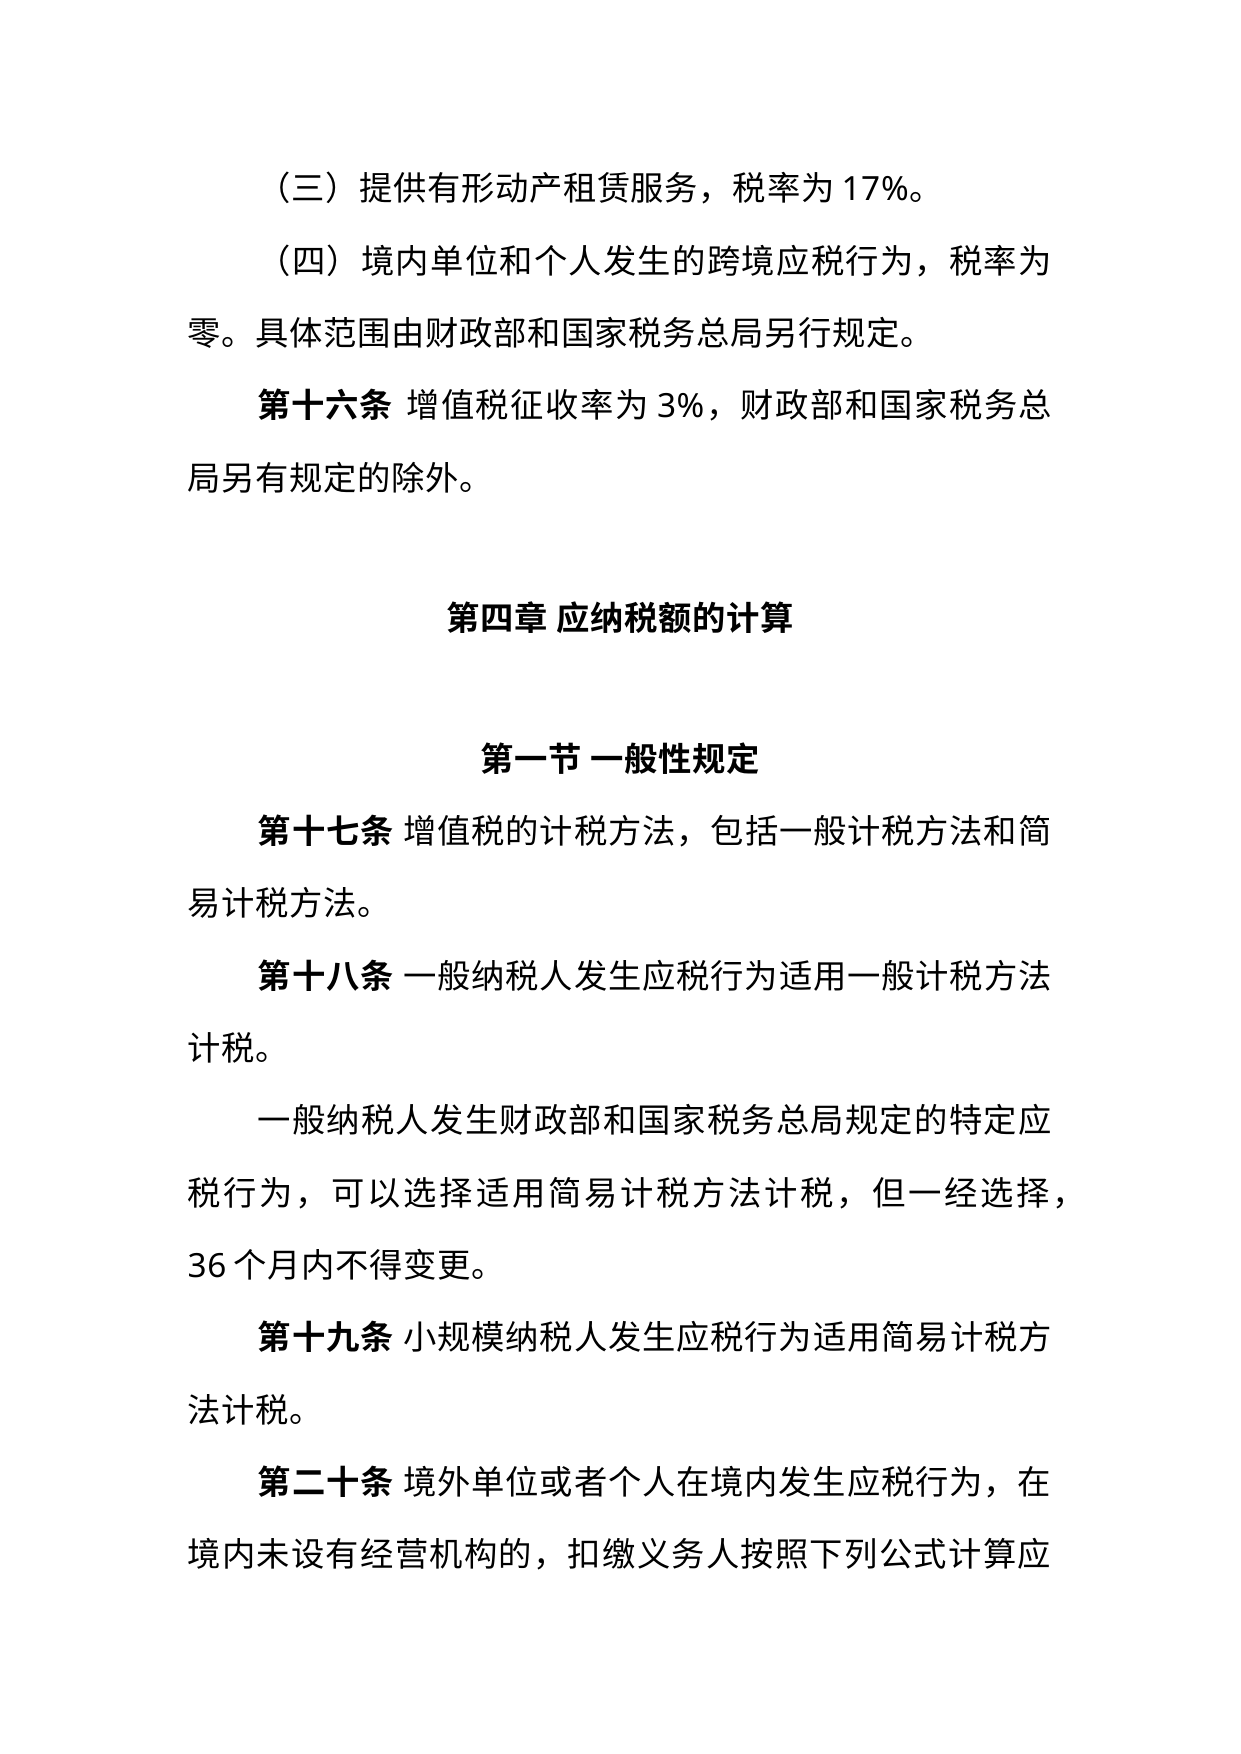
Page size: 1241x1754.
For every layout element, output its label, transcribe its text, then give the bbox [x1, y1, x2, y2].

text 一般纳税人发生财政部和国家税务总局规定的特定应税行为，可以选择适用简易计税方法计税，但一经选择，36个月内不得变更。 [187, 1094, 1053, 1287]
text 第十七条 增值税的计税方法，包括一般计税方法和简易计税方法。 [187, 805, 1053, 925]
text （四）境内单位和个人发生的跨境应税行为，税率为零。具体范围由财政部和国家税务总局另行规定。 [187, 234, 1053, 355]
text 第四章 应纳税额的计算 [187, 592, 1053, 640]
text （三）提供有形动产租赁服务，税率为17%。 [187, 162, 1053, 210]
text 第十六条 增值税征收率为3%，财政部和国家税务总局另有规定的除外。 [187, 379, 1053, 500]
text 第十八条 一般纳税人发生应税行为适用一般计税方法计税。 [187, 949, 1053, 1070]
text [187, 1456, 1053, 1576]
text 第十九条 小规模纳税人发生应税行为适用简易计税方法计税。 [187, 1311, 1053, 1432]
text 第一节 一般性规定 [187, 732, 1053, 781]
